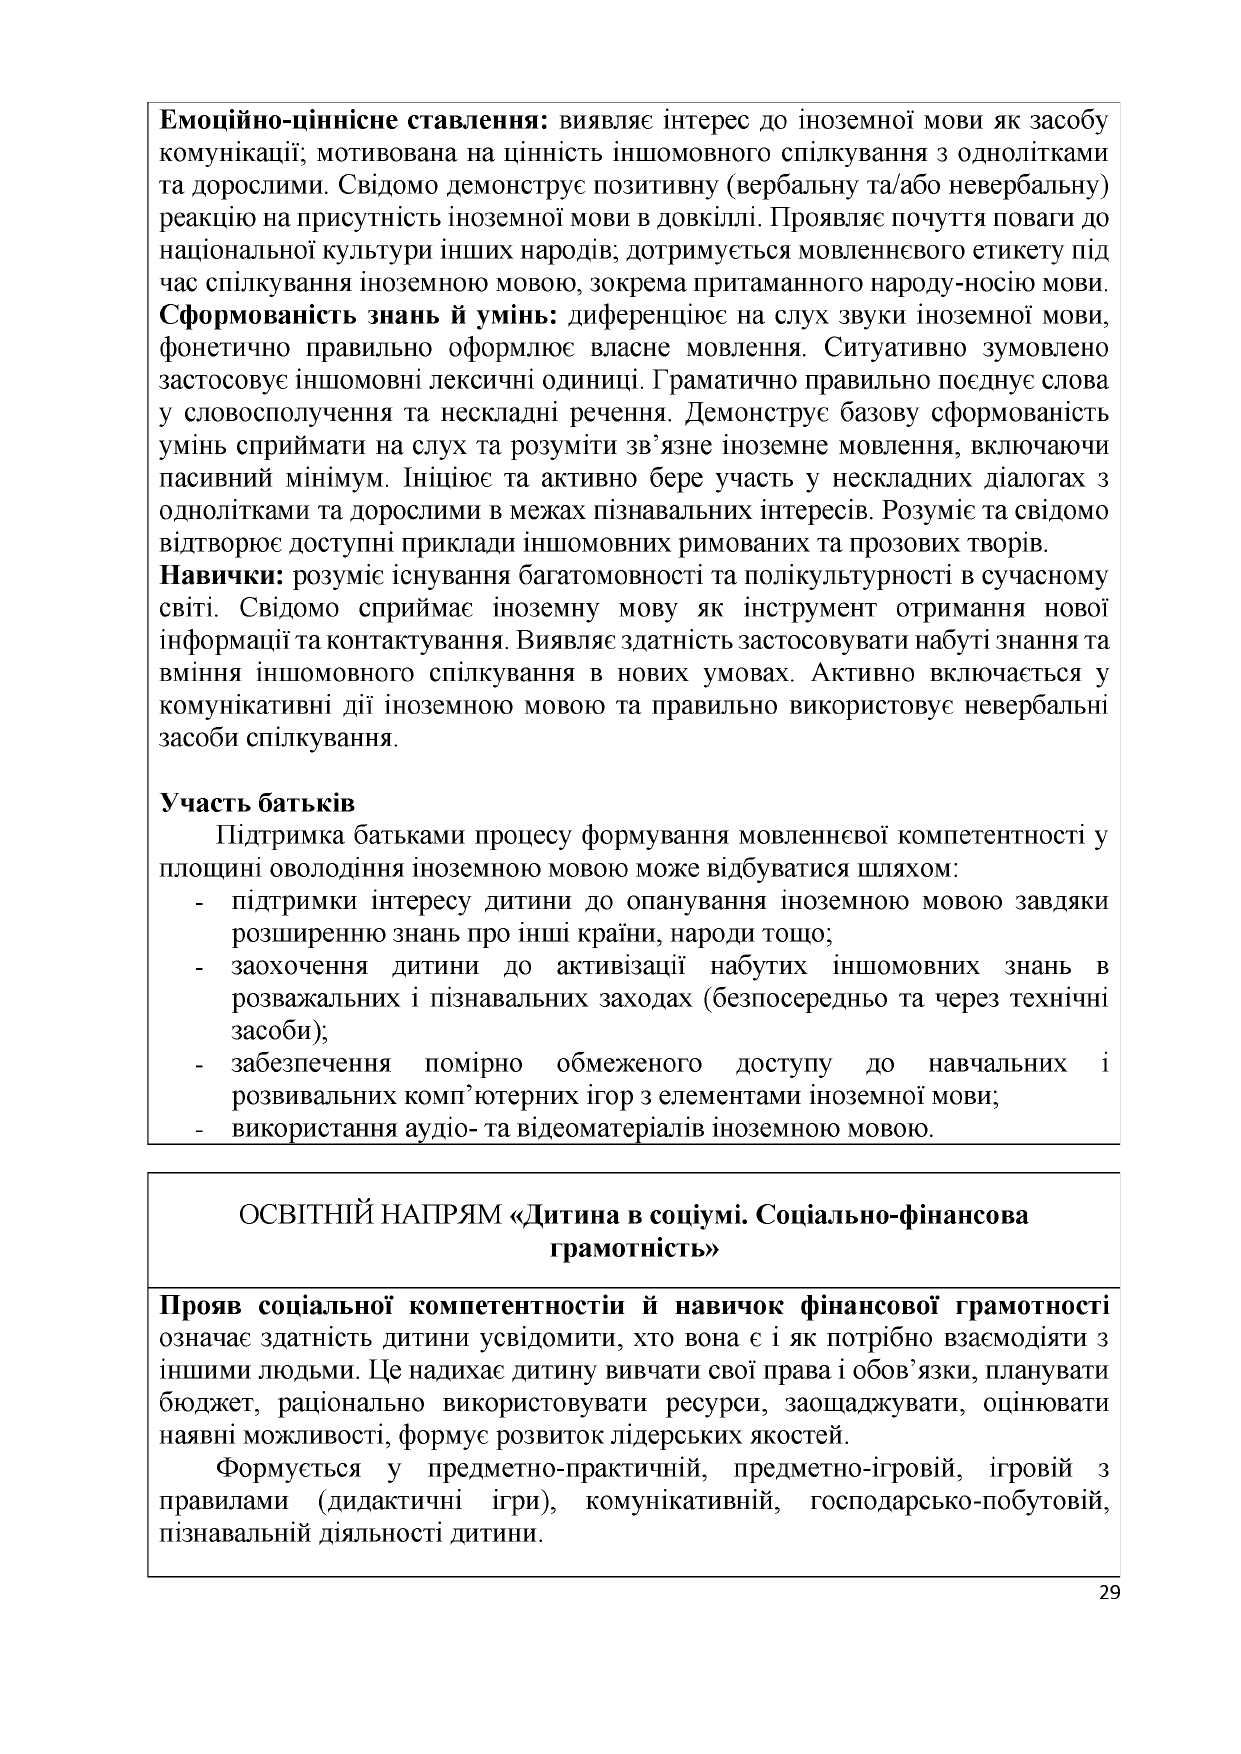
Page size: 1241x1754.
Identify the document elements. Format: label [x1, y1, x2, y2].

picture [147, 102, 1121, 1599]
